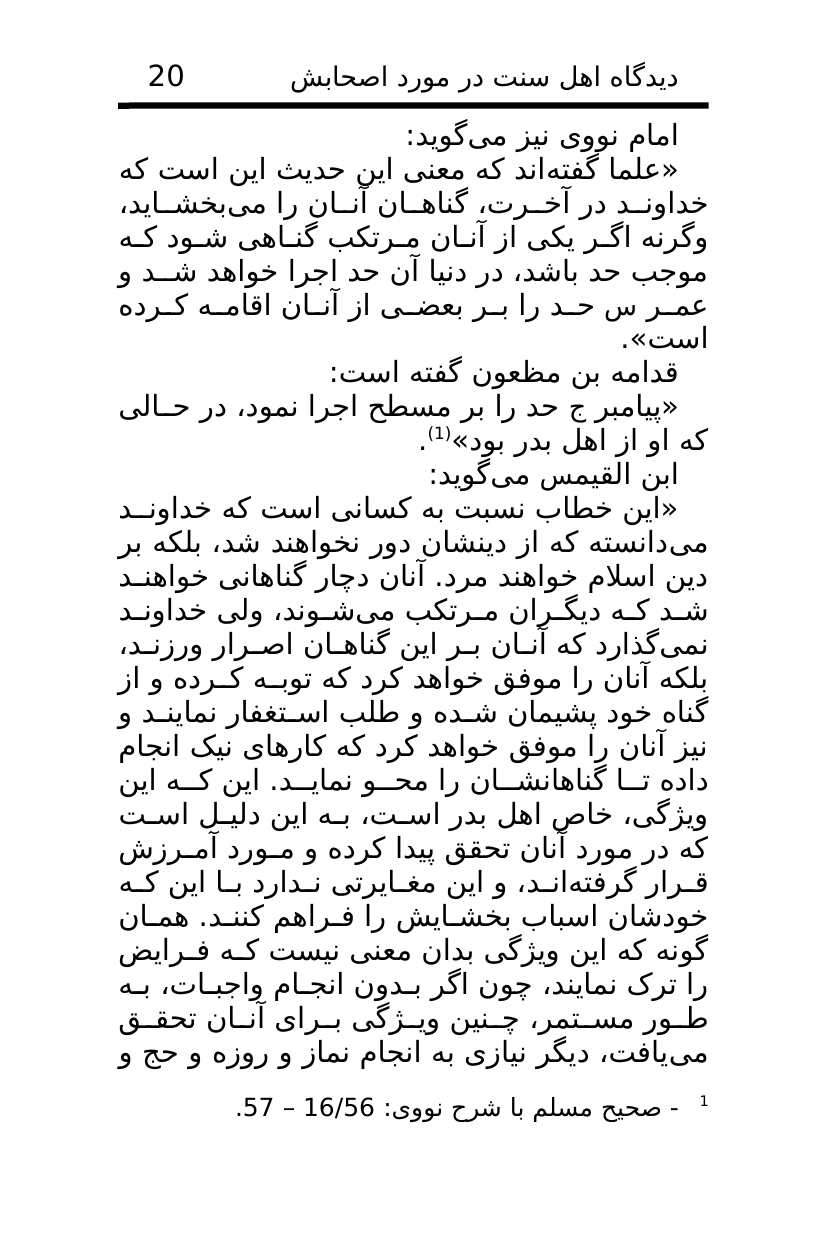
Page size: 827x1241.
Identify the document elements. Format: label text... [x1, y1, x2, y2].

text «پیامبر ج حد را بر مسطح اجرا نمود، در حالی که او از اهل بدر بود»(). [118, 390, 709, 458]
text قدامه بن مظعون گفته است: [118, 356, 709, 390]
text «علما گفته‌اند که معنی این حدیث این است که خداوند در آخرت، گناهان آنان را می‌بخشاید، وگرنه اگر یکی از آنان مرتکب گناهی شود که موجب حد باشد، در دنیا آن حد اجرا خواهد شد و عمر س حد را بر بعضی از آنان اقامه کرده است». [118, 152, 709, 356]
text ابن القیمس می‌گوید: [118, 458, 709, 492]
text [118, 492, 709, 1069]
text امام نووی نیز می‌گوید: [118, 118, 709, 152]
